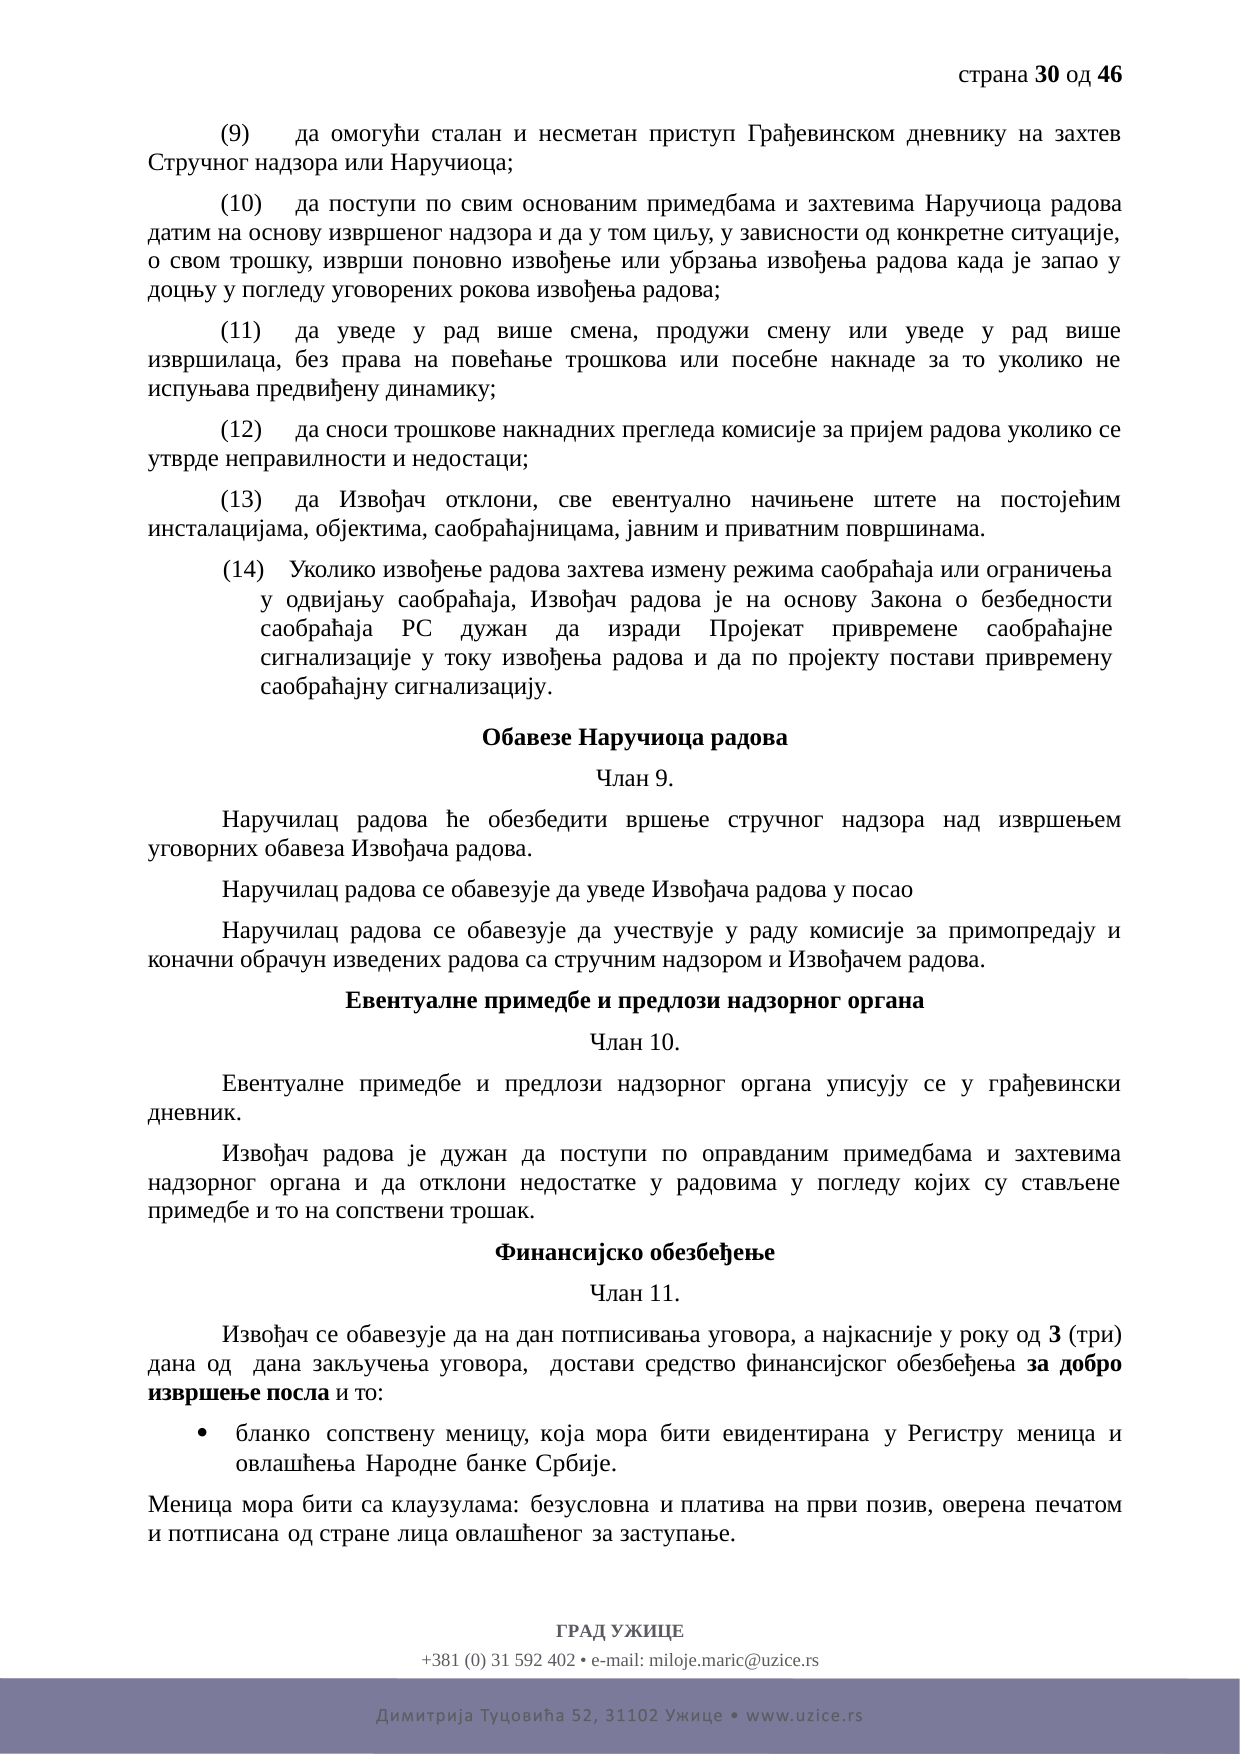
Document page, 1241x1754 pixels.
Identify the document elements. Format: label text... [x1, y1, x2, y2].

text Извођач се обавезује да на дан потписивања уговора, а најкасније у року од 3 (три) дана од дана закључења уговора, достави средство финансијског обезбеђења за добро извршење посла и то: [148, 1319, 1122, 1406]
text Наручилац радова ће обезбедити вршење стручног надзора над извршењем уговорних обавеза Извођача радова. [148, 804, 1122, 862]
list да Извођач отклони, све евентуално начињене штете на постојећим инсталацијама, објектима, саобраћајницама, јавним и приватним површинама. [148, 484, 1122, 542]
list да уведе у рад више смена, продужи смену или уведе у рад више извршилаца, без права на повећање трошкова или посебне накнаде за то уколико не испуњава предвиђену динамику; [148, 316, 1122, 402]
text Наручилац радова се обавезује да уведе Извођача радова у посао [148, 874, 1122, 903]
text Финансијско обезбеђење [148, 1237, 1122, 1265]
list Уколико извођење радова захтева измену режима саобраћаја или ограничења у одвијању саобраћаја, Извођач радова је на основу Закона о безбедности саобраћаја РС дужан да изради Пројекат привремене саобраћајне сигнализације у току извођења радова и да по пројекту постави привремену саобраћајну сигнализацију. [223, 554, 1113, 700]
text Извођач радова је дужан да поступи по оправданим примедбама и захтевима надзорног органа и да отклони недостатке у радовима у погледу којих су стављене примедбе и то на сопствени трошак. [148, 1138, 1122, 1224]
list да поступи по свим основаним примедбама и захтевима Наручиоца радова датим на основу извршеног надзора и да у том циљу, у зависности од конкретне ситуације, о свом трошку, изврши поновно извођење или убрзања извођења радова када је запао у доцњу у погледу уговорених рокова извођења радова; [148, 188, 1122, 303]
text Меница мора бити са клаузулама: безусловна и платива на први позив, оверена печатом и потписана од стране лица овлашћеног за заступање. [148, 1489, 1122, 1547]
list бланко сопствену меницу, која мора бити евидентирана у Регистру меница и овлашћења Народне банке Србије. [198, 1418, 1122, 1476]
text Обавезе Наручиоца радова [148, 722, 1122, 750]
text Члан 9. [148, 763, 1122, 792]
text Наручилац радова се обавезује да учествује у раду комисије за примопредају и коначни обрачун изведених радова са стручним надзором и Извођачем радова. [148, 915, 1122, 973]
text Евентуалне примедбе и предлози надзорног органа [148, 985, 1122, 1014]
list да сноси трошкове накнадних прегледа комисије за пријем радова уколико се утврде неправилности и недостаци; [148, 414, 1122, 472]
text Члан 11. [148, 1278, 1122, 1307]
list да омогући сталан и несметан приступ Грађевинском дневнику на захтев Стручног надзора или Наручиоца; [148, 118, 1122, 176]
picture [0, 1677, 1240, 1754]
text Члан 10. [148, 1027, 1122, 1055]
text Евентуалне примедбе и предлози надзорног органа уписују се у грађевински дневник. [148, 1068, 1122, 1125]
